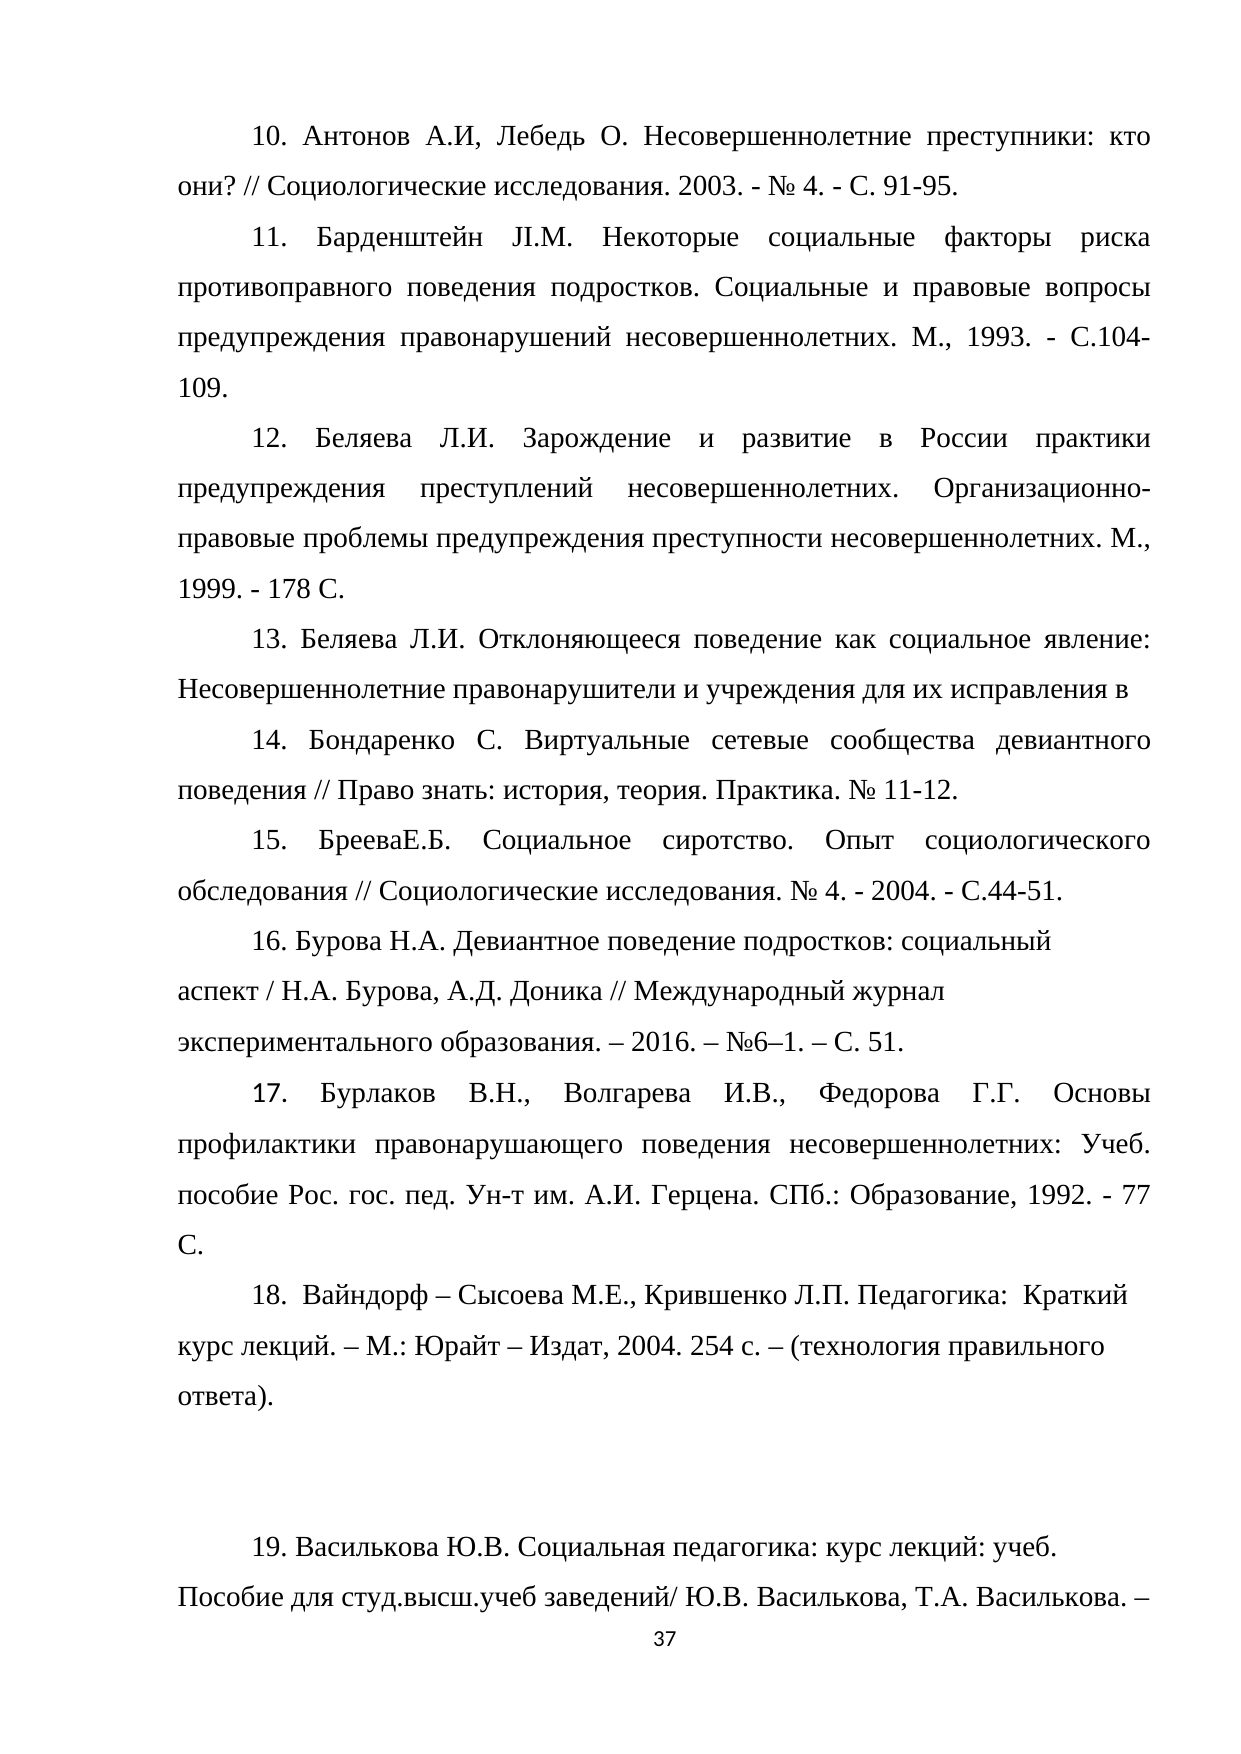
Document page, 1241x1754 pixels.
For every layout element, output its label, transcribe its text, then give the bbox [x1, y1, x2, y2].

text 16. Бурова Н.А. Девиантное поведение подростков: социальный аспект / Н.А. Бурова, А.Д. Доника // Международный журнал экспериментального образования. – 2016. – №6–1. – С. 51. [177, 923, 1152, 1057]
text 13. Беляева Л.И. Отклоняющееся поведение как социальное явление: Несовершеннолетние правонарушители и учреждения для их исправления в [177, 621, 1152, 705]
text 15. БрееваЕ.Б. Социальное сиротство. Опыт социологического обследования // Социологические исследования. № 4. - 2004. - С.44-51. [177, 822, 1152, 906]
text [177, 1529, 1152, 1613]
text 12. Беляева Л.И. Зарождение и развитие в России практики предупреждения преступлений несовершеннолетних. Организационно-правовые проблемы предупреждения преступности несовершеннолетних. М., 1999. - 178 С. [177, 420, 1152, 604]
text 10. Антонов А.И, Лебедь O. Несовершеннолетние преступники: кто они? // Социологические исследования. 2003. - № 4. - С. 91-95. [177, 118, 1152, 202]
text 18. Вайндорф – Сысоева М.Е., Крившенко Л.П. Педагогика: Краткий курс лекций. – М.: Юрайт – Издат, 2004. 254 с. – (технология правильного ответа). [177, 1277, 1152, 1412]
text 14. Бондаренко С. Виртуальные сетевые сообщества девиантного поведения // Право знать: история, теория. Практика. № 11-12. [177, 722, 1152, 806]
text 11. Барденштейн JI.M. Некоторые социальные факторы риска противоправного поведения подростков. Социальные и правовые вопросы предупреждения правонарушений несовершеннолетних. М., 1993. - С.104-109. [177, 219, 1152, 403]
text 17. Бурлаков В.Н., Волгарева И.В., Федорова Г.Г. Основы профилактики правонарушающего поведения несовершеннолетних: Учеб. пособие Рос. гос. пед. Ун-т им. А.И. Герцена. СПб.: Образование, 1992. - 77 С. [177, 1074, 1152, 1261]
